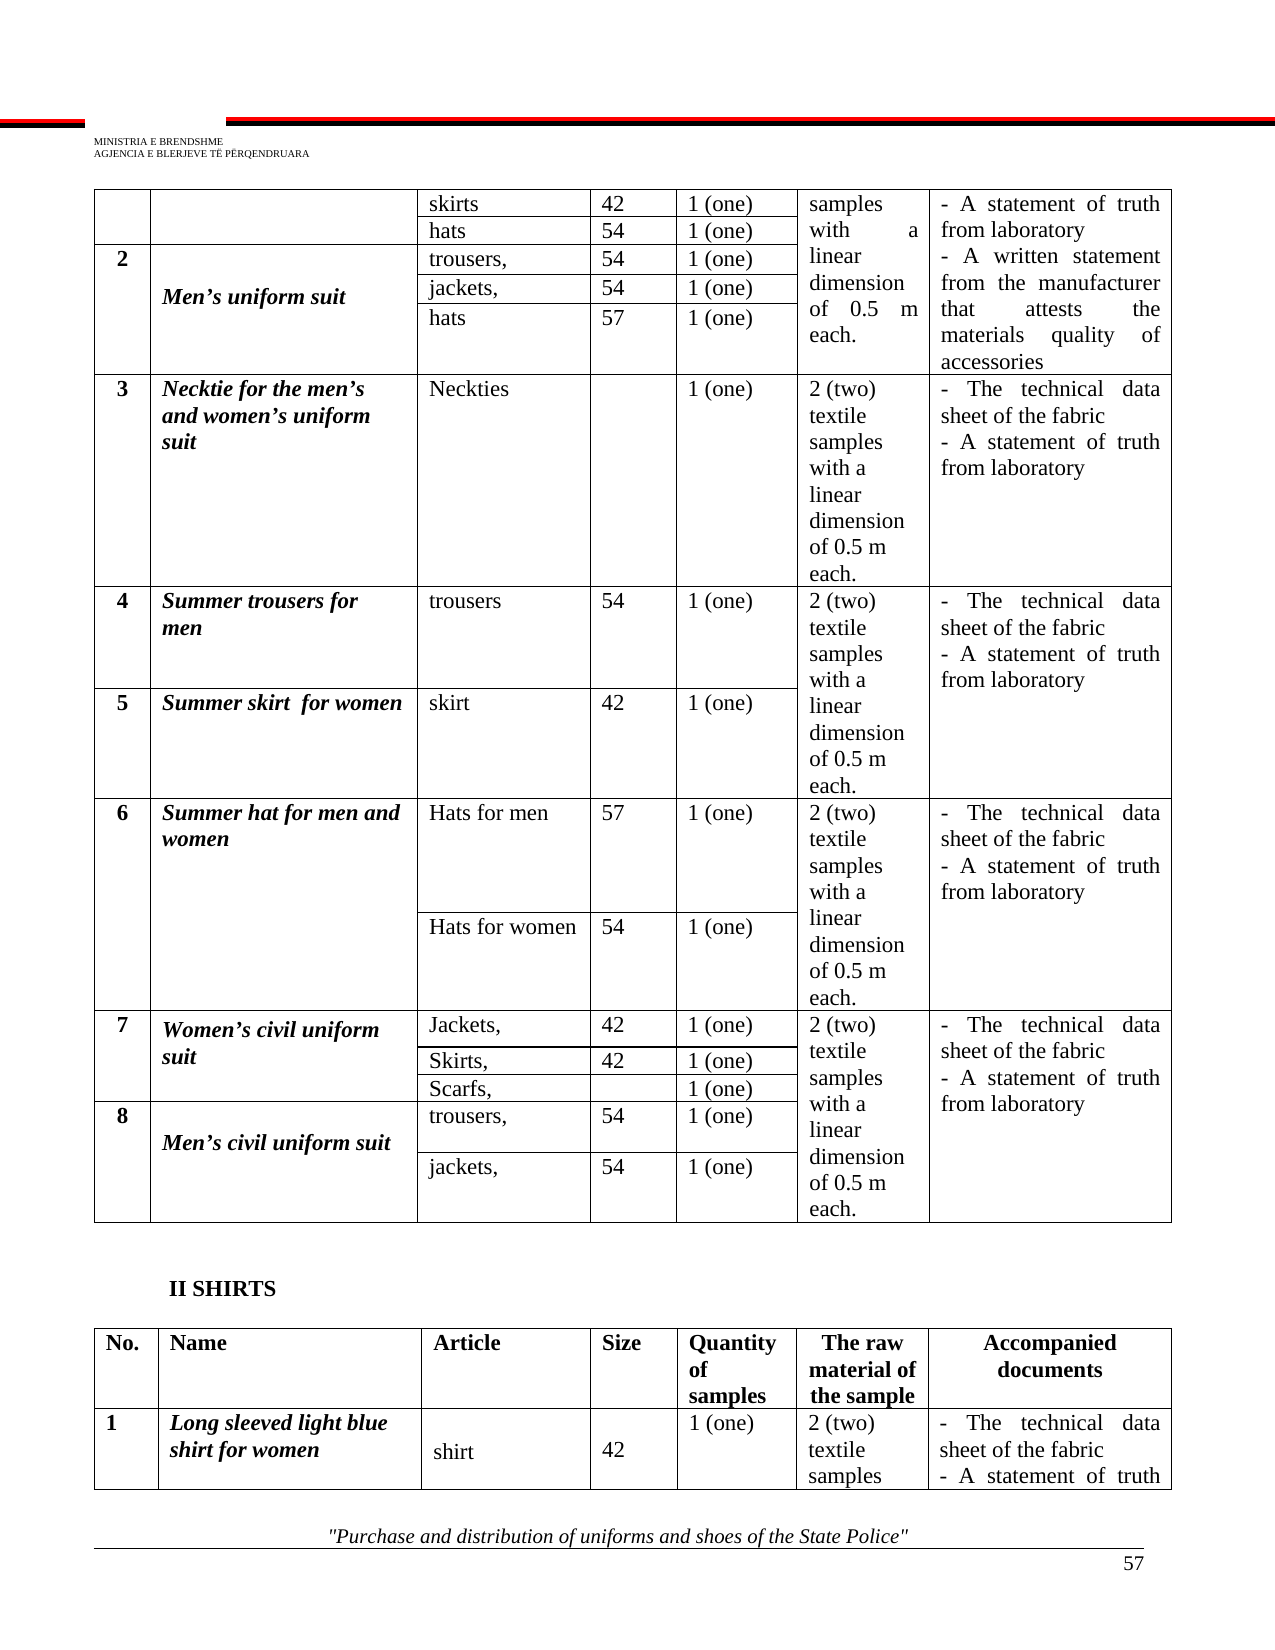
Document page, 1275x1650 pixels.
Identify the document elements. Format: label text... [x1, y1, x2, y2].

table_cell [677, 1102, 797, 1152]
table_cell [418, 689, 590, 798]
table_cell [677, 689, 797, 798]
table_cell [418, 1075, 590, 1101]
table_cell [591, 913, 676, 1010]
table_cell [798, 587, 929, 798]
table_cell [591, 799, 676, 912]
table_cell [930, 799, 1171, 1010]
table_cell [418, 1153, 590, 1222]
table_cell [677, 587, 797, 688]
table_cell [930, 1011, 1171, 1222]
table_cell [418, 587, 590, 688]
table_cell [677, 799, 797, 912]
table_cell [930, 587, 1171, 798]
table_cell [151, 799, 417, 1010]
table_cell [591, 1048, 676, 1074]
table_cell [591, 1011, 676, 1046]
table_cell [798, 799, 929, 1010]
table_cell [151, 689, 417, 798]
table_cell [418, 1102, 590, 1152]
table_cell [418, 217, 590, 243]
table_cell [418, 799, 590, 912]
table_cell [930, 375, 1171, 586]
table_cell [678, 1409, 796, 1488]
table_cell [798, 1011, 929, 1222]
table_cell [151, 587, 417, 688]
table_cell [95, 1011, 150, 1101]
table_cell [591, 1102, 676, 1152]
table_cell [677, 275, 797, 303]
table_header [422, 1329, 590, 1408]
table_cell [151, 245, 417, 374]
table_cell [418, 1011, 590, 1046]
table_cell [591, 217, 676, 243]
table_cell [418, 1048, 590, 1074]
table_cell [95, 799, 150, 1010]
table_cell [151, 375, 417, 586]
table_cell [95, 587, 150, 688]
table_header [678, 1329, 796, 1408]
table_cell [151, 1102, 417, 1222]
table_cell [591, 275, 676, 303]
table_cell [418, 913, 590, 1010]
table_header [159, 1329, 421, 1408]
text II SHIRTS [169, 1276, 1144, 1302]
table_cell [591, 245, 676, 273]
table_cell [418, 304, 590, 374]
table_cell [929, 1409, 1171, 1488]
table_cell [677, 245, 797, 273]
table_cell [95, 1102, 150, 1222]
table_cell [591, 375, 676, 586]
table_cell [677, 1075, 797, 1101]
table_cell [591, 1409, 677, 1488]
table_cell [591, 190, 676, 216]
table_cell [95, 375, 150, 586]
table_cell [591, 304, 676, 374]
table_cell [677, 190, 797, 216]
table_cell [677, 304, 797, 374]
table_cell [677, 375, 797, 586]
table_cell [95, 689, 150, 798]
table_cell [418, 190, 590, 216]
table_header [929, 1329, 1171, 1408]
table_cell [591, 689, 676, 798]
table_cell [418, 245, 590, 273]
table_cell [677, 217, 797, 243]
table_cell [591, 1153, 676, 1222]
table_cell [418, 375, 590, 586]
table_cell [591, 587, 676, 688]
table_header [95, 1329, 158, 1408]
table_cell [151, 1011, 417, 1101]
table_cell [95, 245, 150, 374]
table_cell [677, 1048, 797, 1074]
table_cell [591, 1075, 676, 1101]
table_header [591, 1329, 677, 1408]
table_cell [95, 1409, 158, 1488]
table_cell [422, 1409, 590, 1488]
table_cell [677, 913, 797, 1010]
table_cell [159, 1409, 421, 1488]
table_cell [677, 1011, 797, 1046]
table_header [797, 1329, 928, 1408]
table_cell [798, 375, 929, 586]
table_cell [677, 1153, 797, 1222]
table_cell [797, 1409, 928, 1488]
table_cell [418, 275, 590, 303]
